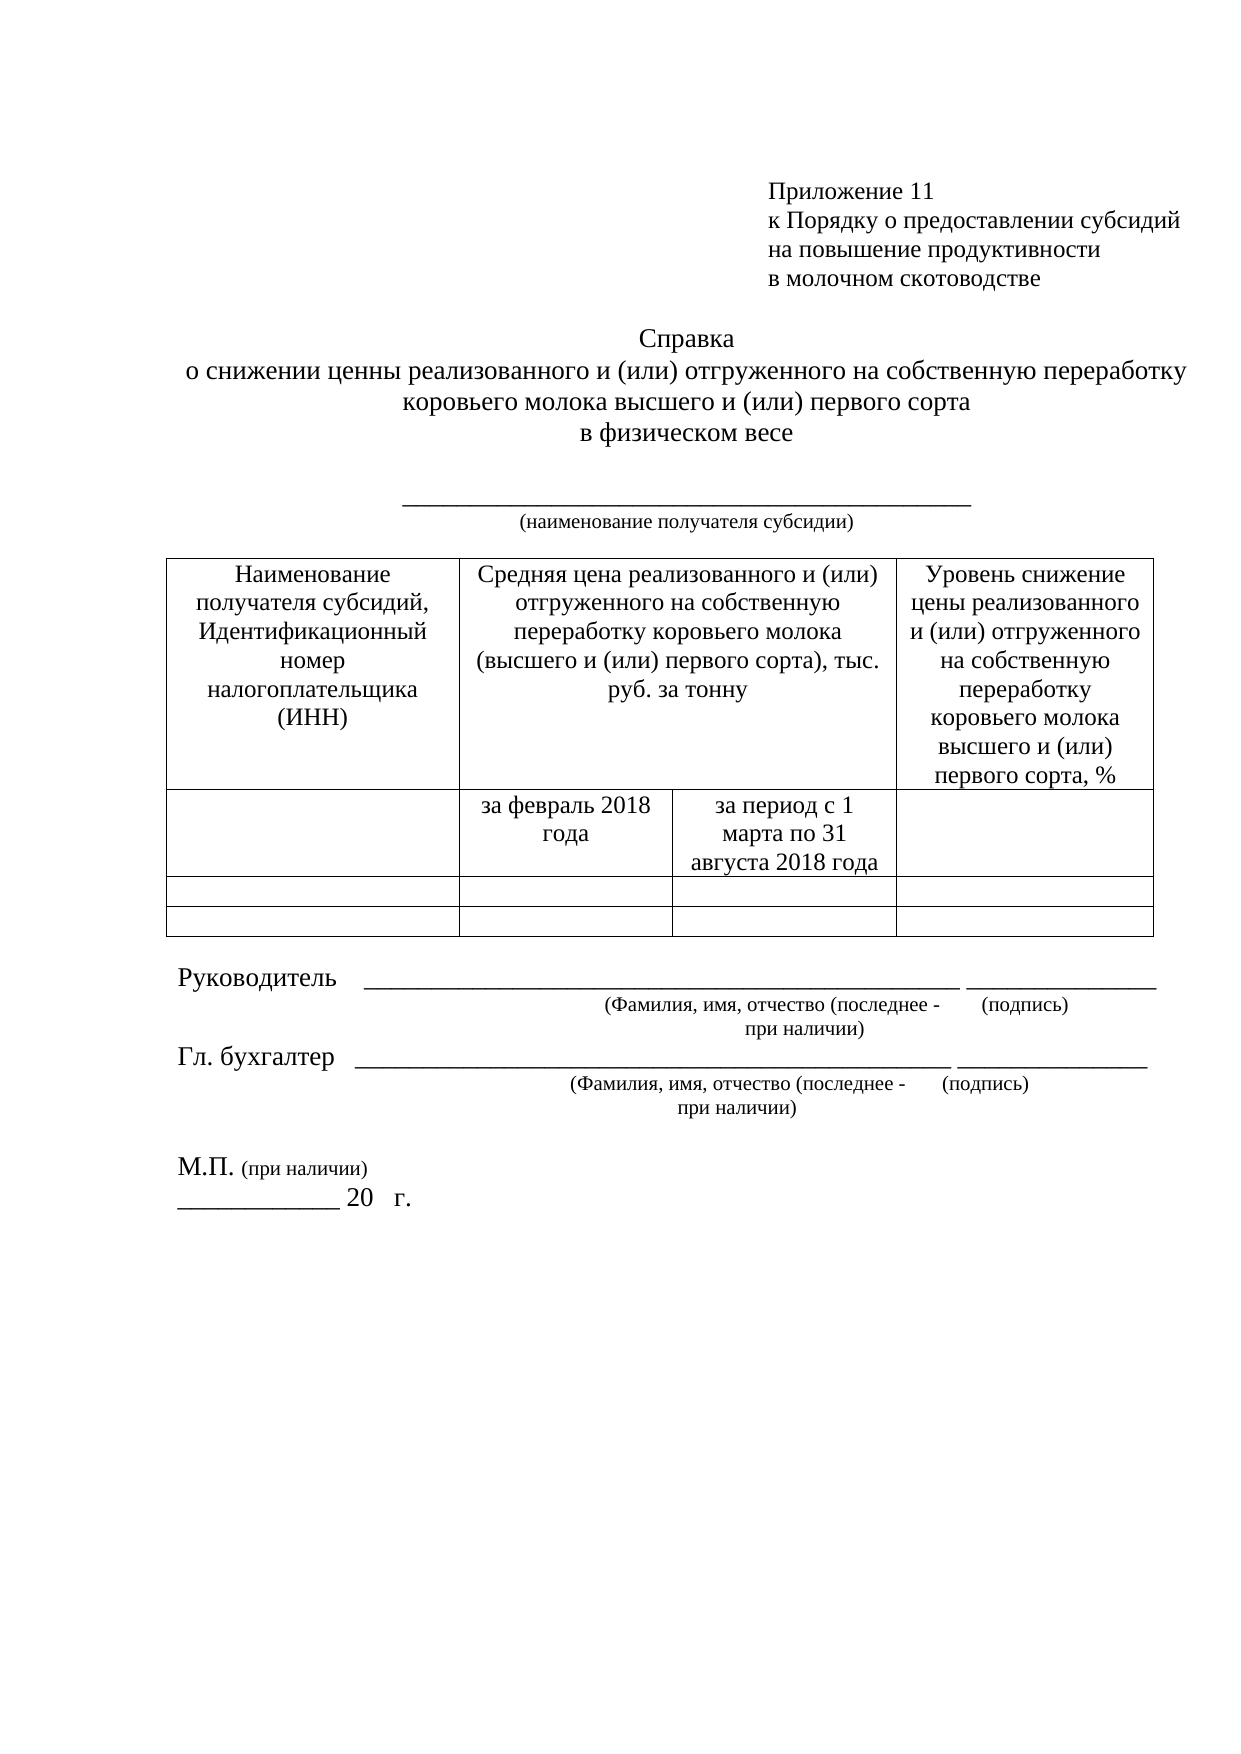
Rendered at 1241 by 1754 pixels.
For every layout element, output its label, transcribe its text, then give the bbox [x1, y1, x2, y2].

text Гл. бухгалтер ____________________________________________ ______________ [177, 1040, 1196, 1071]
text к Порядку о предоставлении субсидий [768, 205, 1196, 234]
text Справка [177, 323, 1196, 354]
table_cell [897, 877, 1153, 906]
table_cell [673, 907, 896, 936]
text на повышение продуктивности [768, 234, 1196, 263]
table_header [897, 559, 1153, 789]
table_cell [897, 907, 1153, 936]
text Руководитель ____________________________________________ ______________ [177, 961, 1196, 992]
text М.П. (при наличии) [177, 1150, 1196, 1181]
text __________________________________________ [177, 478, 1196, 509]
text (Фамилия, имя, отчество (последнее - (подпись) [177, 1071, 1196, 1095]
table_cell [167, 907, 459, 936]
text (наименование получателя субсидии) [177, 509, 1196, 533]
text (Фамилия, имя, отчество (последнее - (подпись) [177, 992, 1196, 1016]
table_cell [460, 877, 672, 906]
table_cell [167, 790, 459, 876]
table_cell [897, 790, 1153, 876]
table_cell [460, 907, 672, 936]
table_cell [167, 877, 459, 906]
text ____________ 20 г. [177, 1181, 1196, 1213]
text Приложение 11 [768, 176, 1137, 205]
text в молочном скотоводстве [768, 263, 1196, 291]
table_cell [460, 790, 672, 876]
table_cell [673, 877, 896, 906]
text при наличии) [177, 1016, 1196, 1040]
text о снижении ценны реализованного и (или) отгруженного на собственную переработку коровьего молока высшего и (или) первого сорта [177, 354, 1196, 416]
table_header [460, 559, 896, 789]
text в физическом весе [177, 416, 1196, 447]
text при наличии) [177, 1095, 1196, 1119]
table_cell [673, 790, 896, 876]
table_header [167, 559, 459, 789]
